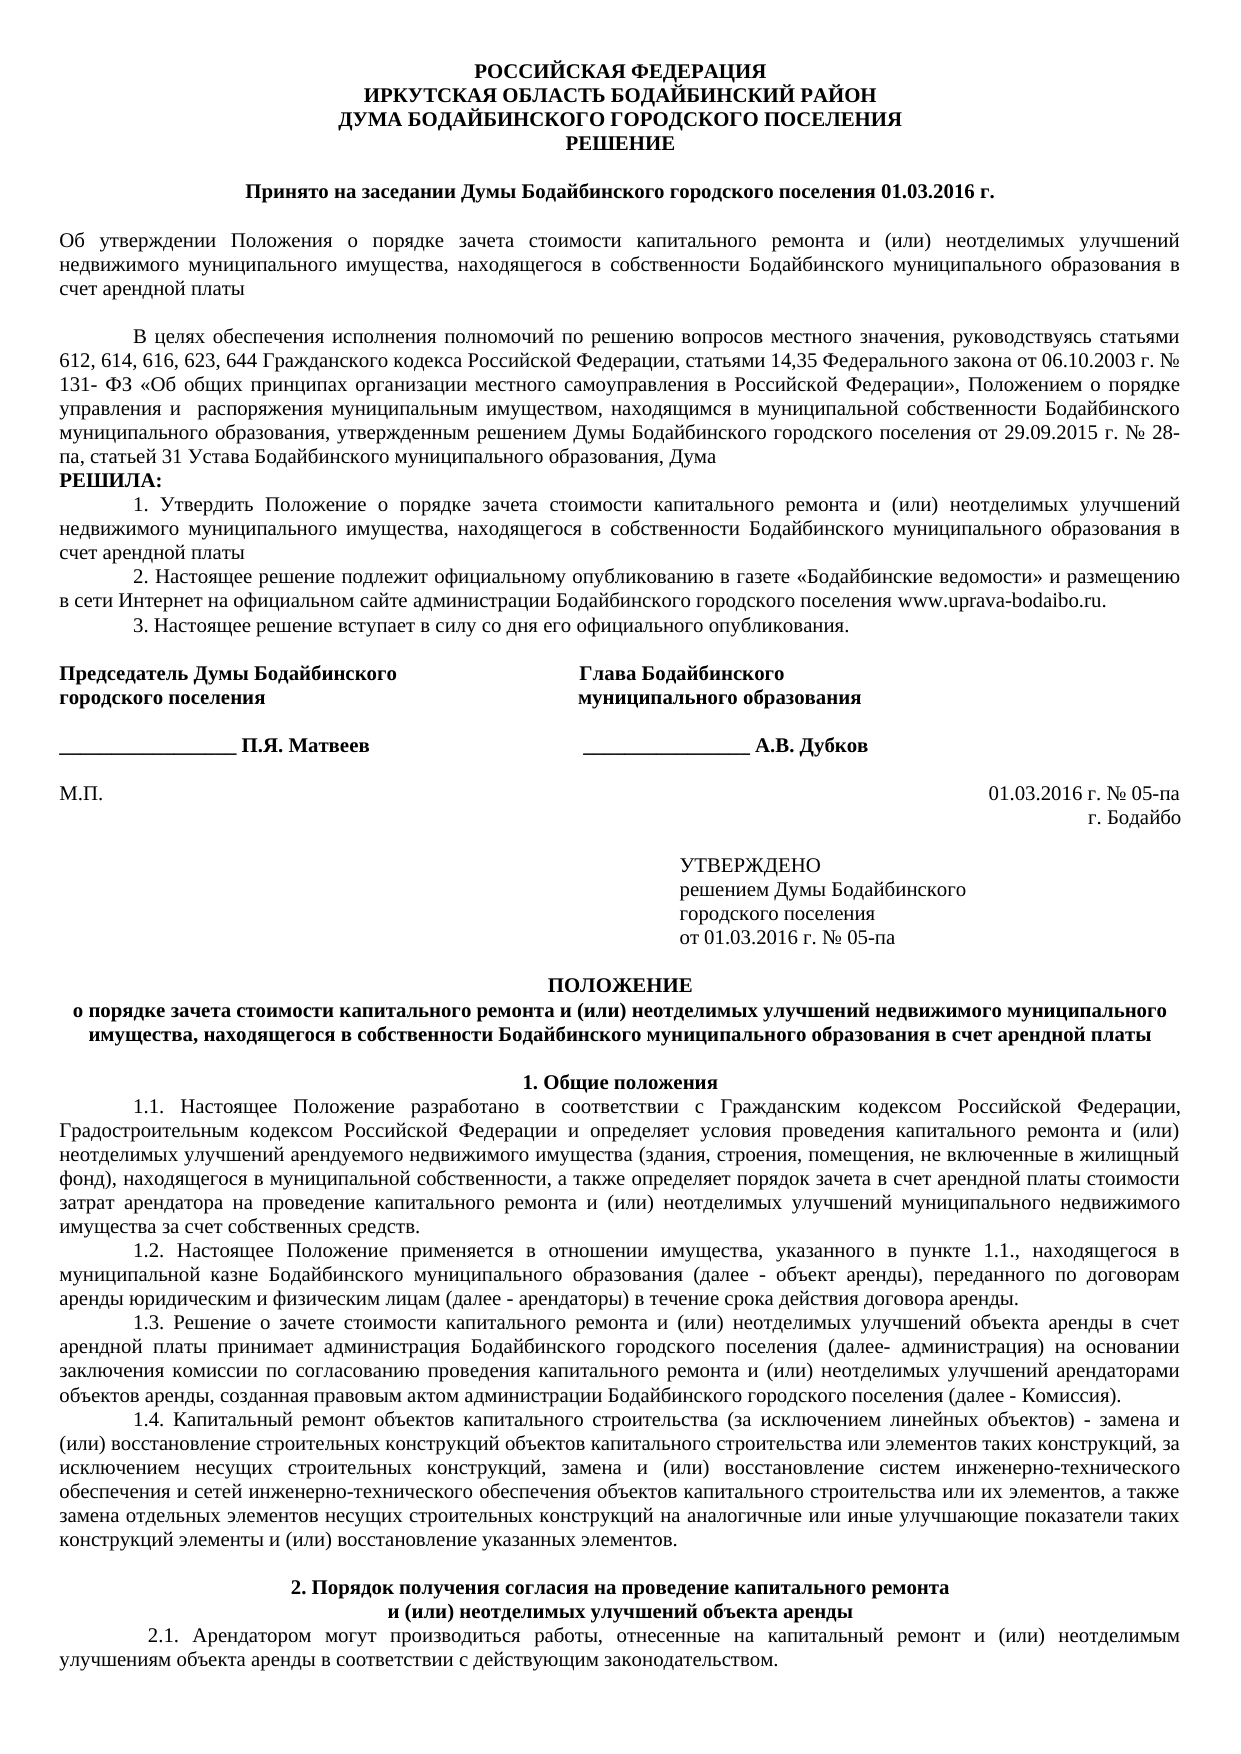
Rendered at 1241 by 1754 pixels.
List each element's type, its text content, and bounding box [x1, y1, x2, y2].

text РЕШИЛА: [59, 468, 1181, 492]
title 2. Настоящее решение подлежит официальному опубликованию в газете «Бодайбинские ведомости» и размещению в сети Интернет на официальном сайте администрации Бодайбинского городского поселения www.uprava-bodaibo.ru. [59, 564, 1181, 612]
text 1.4. Капитальный ремонт объектов капитального строительства (за исключением линейных объектов) - замена и (или) восстановление строительных конструкций объектов капитального строительства или элементов таких конструкций, за исключением несущих строительных конструкций, замена и (или) восстановление систем инженерно-технического обеспечения и сетей инженерно-технического обеспечения объектов капитального строительства или их элементов, а также замена отдельных элементов несущих строительных конструкций на аналогичные или иные улучшающие показатели таких конструкций элементы и (или) восстановление указанных элементов. [59, 1407, 1181, 1551]
text 1. Общие положения [59, 1070, 1181, 1094]
text г. Бодайбо [59, 805, 1181, 829]
text городского поселения муниципального образования [59, 685, 1181, 709]
title 1. Утвердить Положение о порядке зачета стоимости капитального ремонта и (или) неотделимых улучшений недвижимого муниципального имущества, находящегося в собственности Бодайбинского муниципального образования в счет арендной платы [59, 492, 1181, 564]
text 3. Настоящее решение вступает в силу со дня его официального опубликования. [59, 612, 1181, 637]
text 1.1. Настоящее Положение разработано в соответствии с Гражданским кодексом Российской Федерации, Градостроительным кодексом Российской Федерации и определяет условия проведения капитального ремонта и (или) неотделимых улучшений арендуемого недвижимого имущества (здания, строения, помещения, не включенные в жилищный фонд), находящегося в муниципальной собственности, а также определяет порядок зачета в счет арендной платы стоимости затрат арендатора на проведение капитального ремонта и (или) неотделимых улучшений муниципального недвижимого имущества за счет собственных средств. [59, 1094, 1181, 1238]
text 2.1. Арендатором могут производиться работы, отнесенные на капитальный ремонт и (или) неотделимым улучшениям объекта аренды в соответствии с действующим законодательством. [59, 1623, 1181, 1671]
text городского поселения [679, 901, 1181, 925]
title Об утверждении Положения о порядке зачета стоимости капитального ремонта и (или) неотделимых улучшений недвижимого муниципального имущества, находящегося в собственности Бодайбинского муниципального образования в счет арендной платы [59, 227, 1181, 300]
title о порядке зачета стоимости капитального ремонта и (или) неотделимых улучшений недвижимого муниципального имущества, находящегося в собственности Бодайбинского муниципального образования в счет арендной платы [59, 997, 1181, 1046]
text 2. Порядок получения согласия на проведение капитального ремонта [59, 1575, 1181, 1599]
text Принято на заседании Думы Бодайбинского городского поселения 01.03.2016 г. [59, 179, 1181, 203]
text и (или) неотделимых улучшений объекта аренды [59, 1599, 1181, 1623]
text _________________ П.Я. Матвеев ________________ А.В. Дубков [59, 733, 1181, 757]
text 1.2. Настоящее Положение применяется в отношении имущества, указанного в пункте 1.1., находящегося в муниципальной казне Бодайбинского муниципального образования (далее - объект аренды), переданного по договорам аренды юридическим и физическим лицам (далее - арендаторы) в течение срока действия договора аренды. [59, 1238, 1181, 1310]
text В целях обеспечения исполнения полномочий по решению вопросов местного значения, руководствуясь статьями 612, 614, 616, 623, 644 Гражданского кодекса Российской Федерации, статьями 14,35 Федерального закона от 06.10.2003 г. № 131- ФЗ «Об общих принципах организации местного самоуправления в Российской Федерации», Положением о порядке управления и распоряжения муниципальным имуществом, находящимся в муниципальной собственности Бодайбинского муниципального образования, утвержденным решением Думы Бодайбинского городского поселения от 29.09.2015 г. № 28-па, статьей 31 Устава Бодайбинского муниципального образования, Дума [59, 324, 1181, 468]
text М.П. 01.03.2016 г. № 05-па [59, 781, 1181, 805]
text Председатель Думы Бодайбинского Глава Бодайбинского [59, 661, 1181, 685]
text ИРКУТСКАЯ ОБЛАСТЬ БОДАЙБИНСКИЙ РАЙОН [59, 83, 1181, 107]
title ПОЛОЖЕНИЕ [59, 973, 1181, 997]
text РОССИЙСКАЯ ФЕДЕРАЦИЯ [59, 59, 1181, 83]
text ДУМА БОДАЙБИНСКОГО ГОРОДСКОГО ПОСЕЛЕНИЯ РЕШЕНИЕ [59, 107, 1181, 155]
text 1.3. Решение о зачете стоимости капитального ремонта и (или) неотделимых улучшений объекта аренды в счет арендной платы принимает администрация Бодайбинского городского поселения (далее- администрация) на основании заключения комиссии по согласованию проведения капитального ремонта и (или) неотделимых улучшений арендаторами объектов аренды, созданная правовым актом администрации Бодайбинского городского поселения (далее - Комиссия). [59, 1310, 1181, 1407]
text УТВЕРЖДЕНО [679, 853, 1181, 877]
text решением Думы Бодайбинского [679, 877, 1181, 901]
text от 01.03.2016 г. № 05-па [679, 925, 1181, 949]
